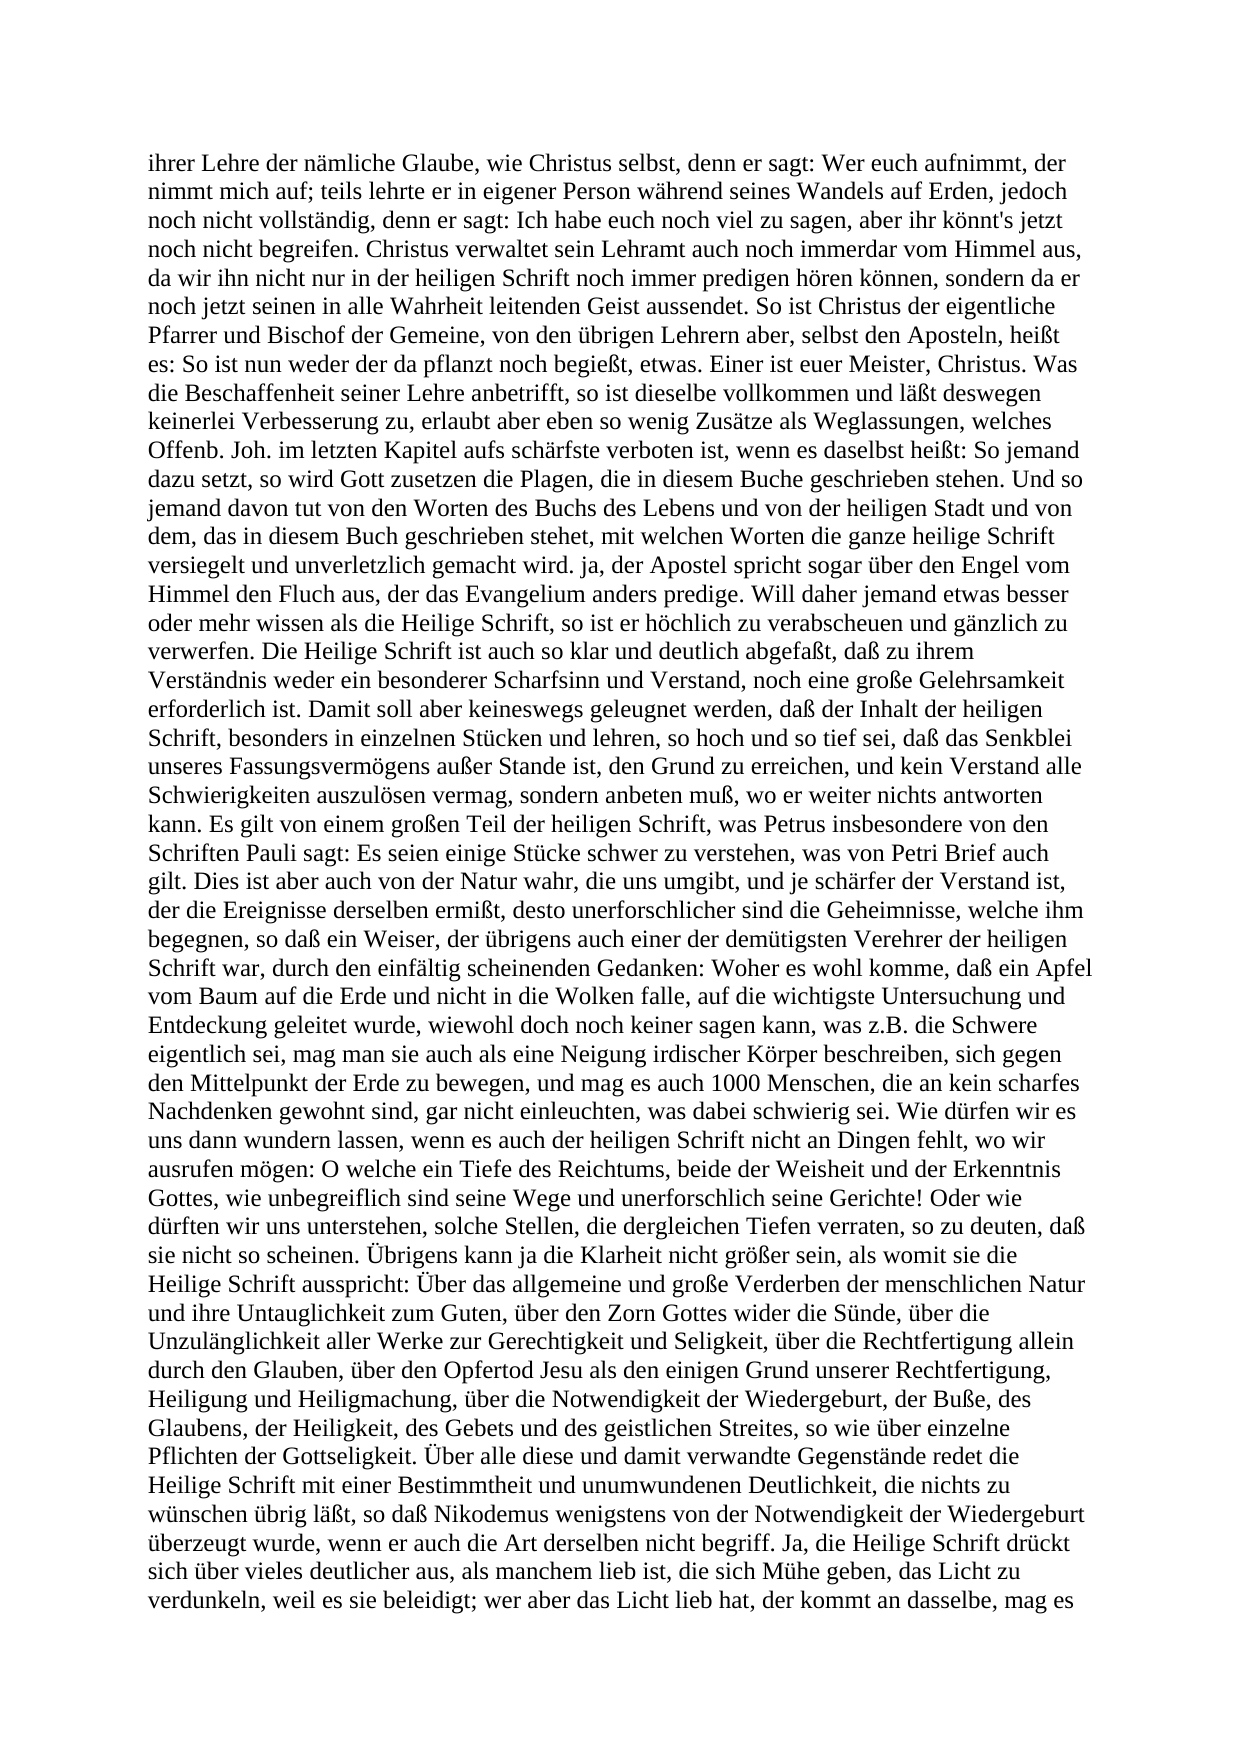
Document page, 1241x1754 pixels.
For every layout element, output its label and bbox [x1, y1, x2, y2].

text [148, 148, 1093, 1614]
